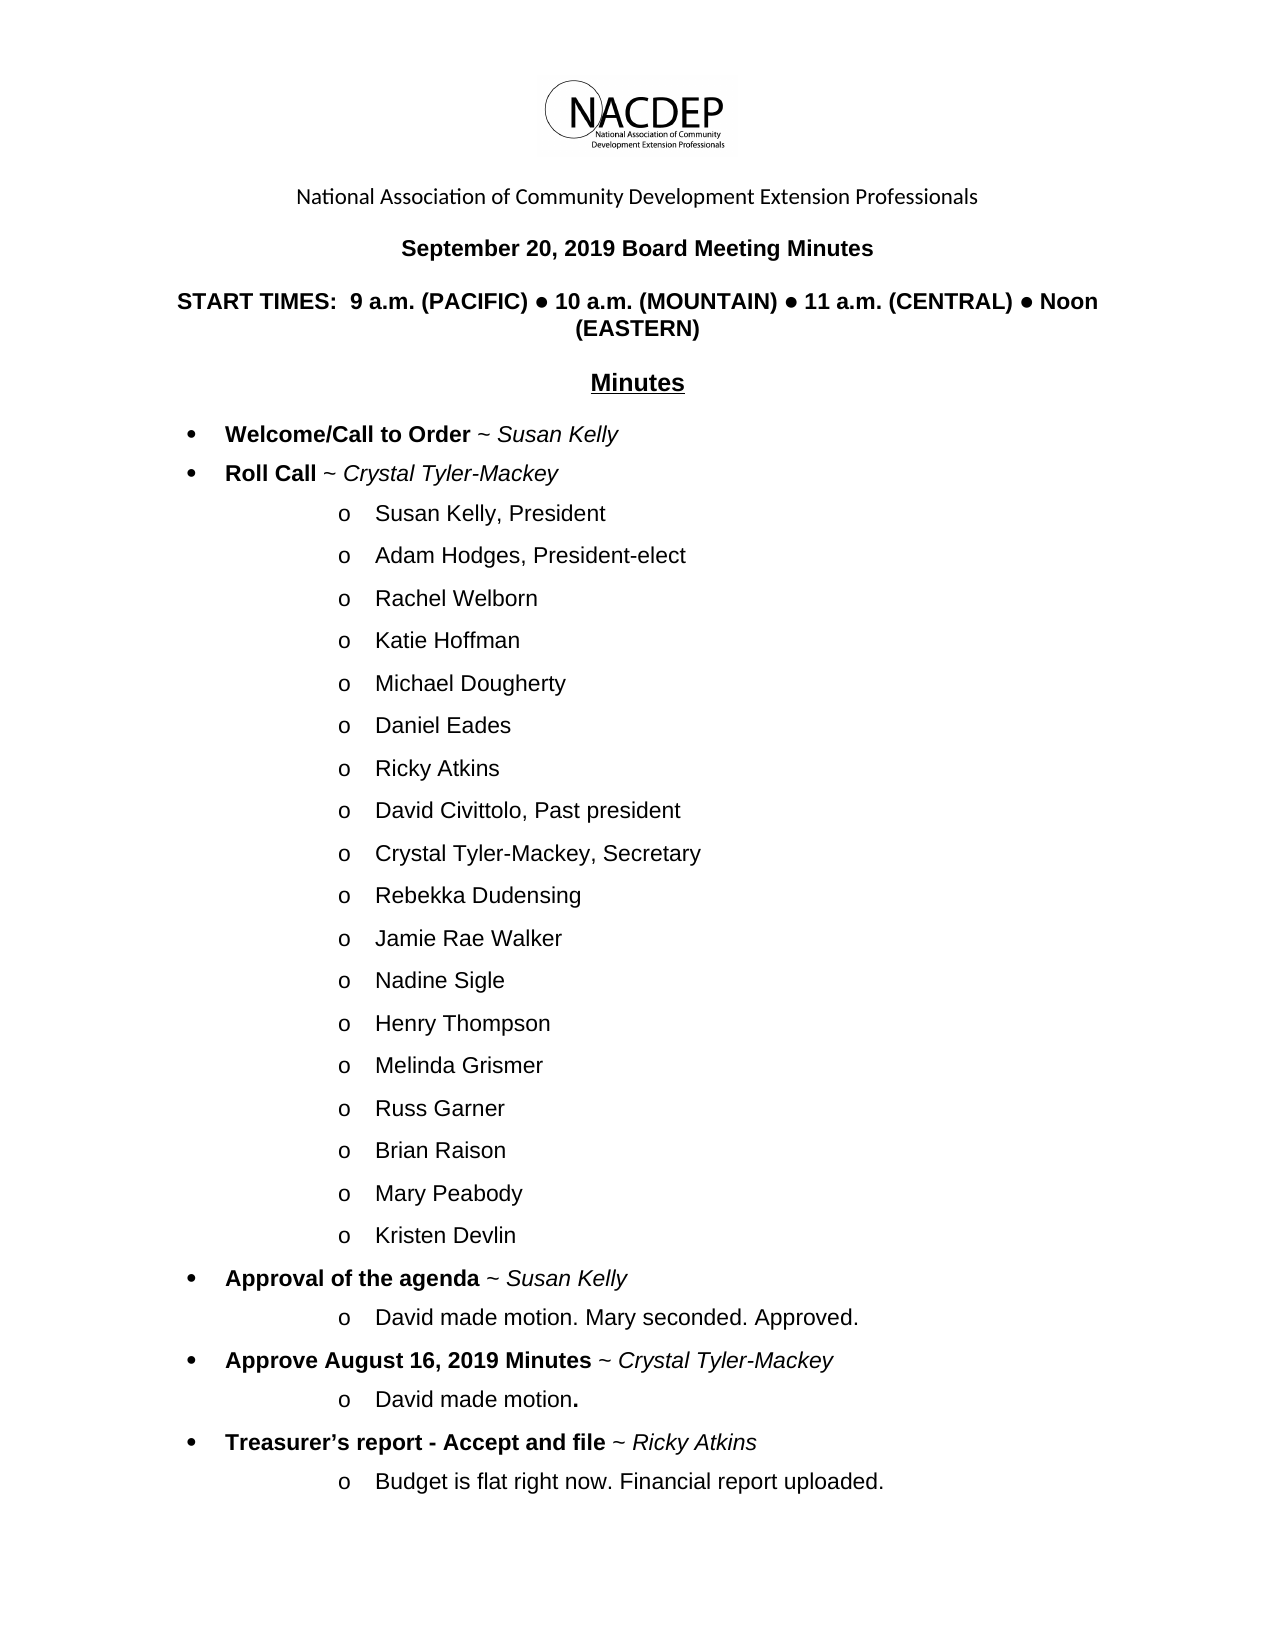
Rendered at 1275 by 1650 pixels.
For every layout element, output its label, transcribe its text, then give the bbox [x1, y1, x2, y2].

text START TIMES: 9 a.m. (PACIFIC) ● 10 a.m. (MOUNTAIN) ● 11 a.m. (CENTRAL) ● Noon (EASTERN) [150, 287, 1125, 342]
list Brian Raison [337, 1137, 1125, 1166]
text September 20, 2019 Board Meeting Minutes [150, 235, 1125, 261]
list Katie Hoffman [337, 627, 1125, 656]
list Michael Dougherty [337, 670, 1125, 698]
list Nadine Sigle [337, 967, 1125, 996]
list Crystal Tyler-Mackey, Secretary [337, 840, 1125, 868]
picture [536, 75, 739, 157]
list Russ Garner [337, 1095, 1125, 1123]
list Adam Hodges, President-elect [337, 542, 1125, 571]
list David made motion. [337, 1386, 1125, 1414]
list Treasurer’s report - Accept and file ~ Ricky Atkins [187, 1429, 1125, 1455]
list Approval of the agenda ~ Susan Kelly [187, 1265, 1125, 1291]
list Mary Peabody [337, 1180, 1125, 1208]
list Ricky Atkins [337, 755, 1125, 783]
list Daniel Eades [337, 712, 1125, 741]
list Jamie Rae Walker [337, 925, 1125, 953]
list Rachel Welborn [337, 585, 1125, 613]
list David made motion. Mary seconded. Approved. [337, 1304, 1125, 1333]
list Roll Call ~ Crystal Tyler-Mackey [187, 460, 1125, 487]
list David Civittolo, Past president [337, 797, 1125, 826]
list Budget is flat right now. Financial report uploaded. [337, 1468, 1125, 1497]
list Welcome/Call to Order ~ Susan Kelly [187, 421, 1125, 447]
text Minutes [150, 342, 1125, 397]
list Rebekka Dudensing [337, 882, 1125, 911]
list Approve August 16, 2019 Minutes ~ Crystal Tyler-Mackey [187, 1347, 1125, 1373]
list Henry Thompson [337, 1010, 1125, 1038]
list Susan Kelly, President [337, 500, 1125, 528]
list Melinda Grismer [337, 1052, 1125, 1081]
list Kristen Devlin [337, 1222, 1125, 1251]
